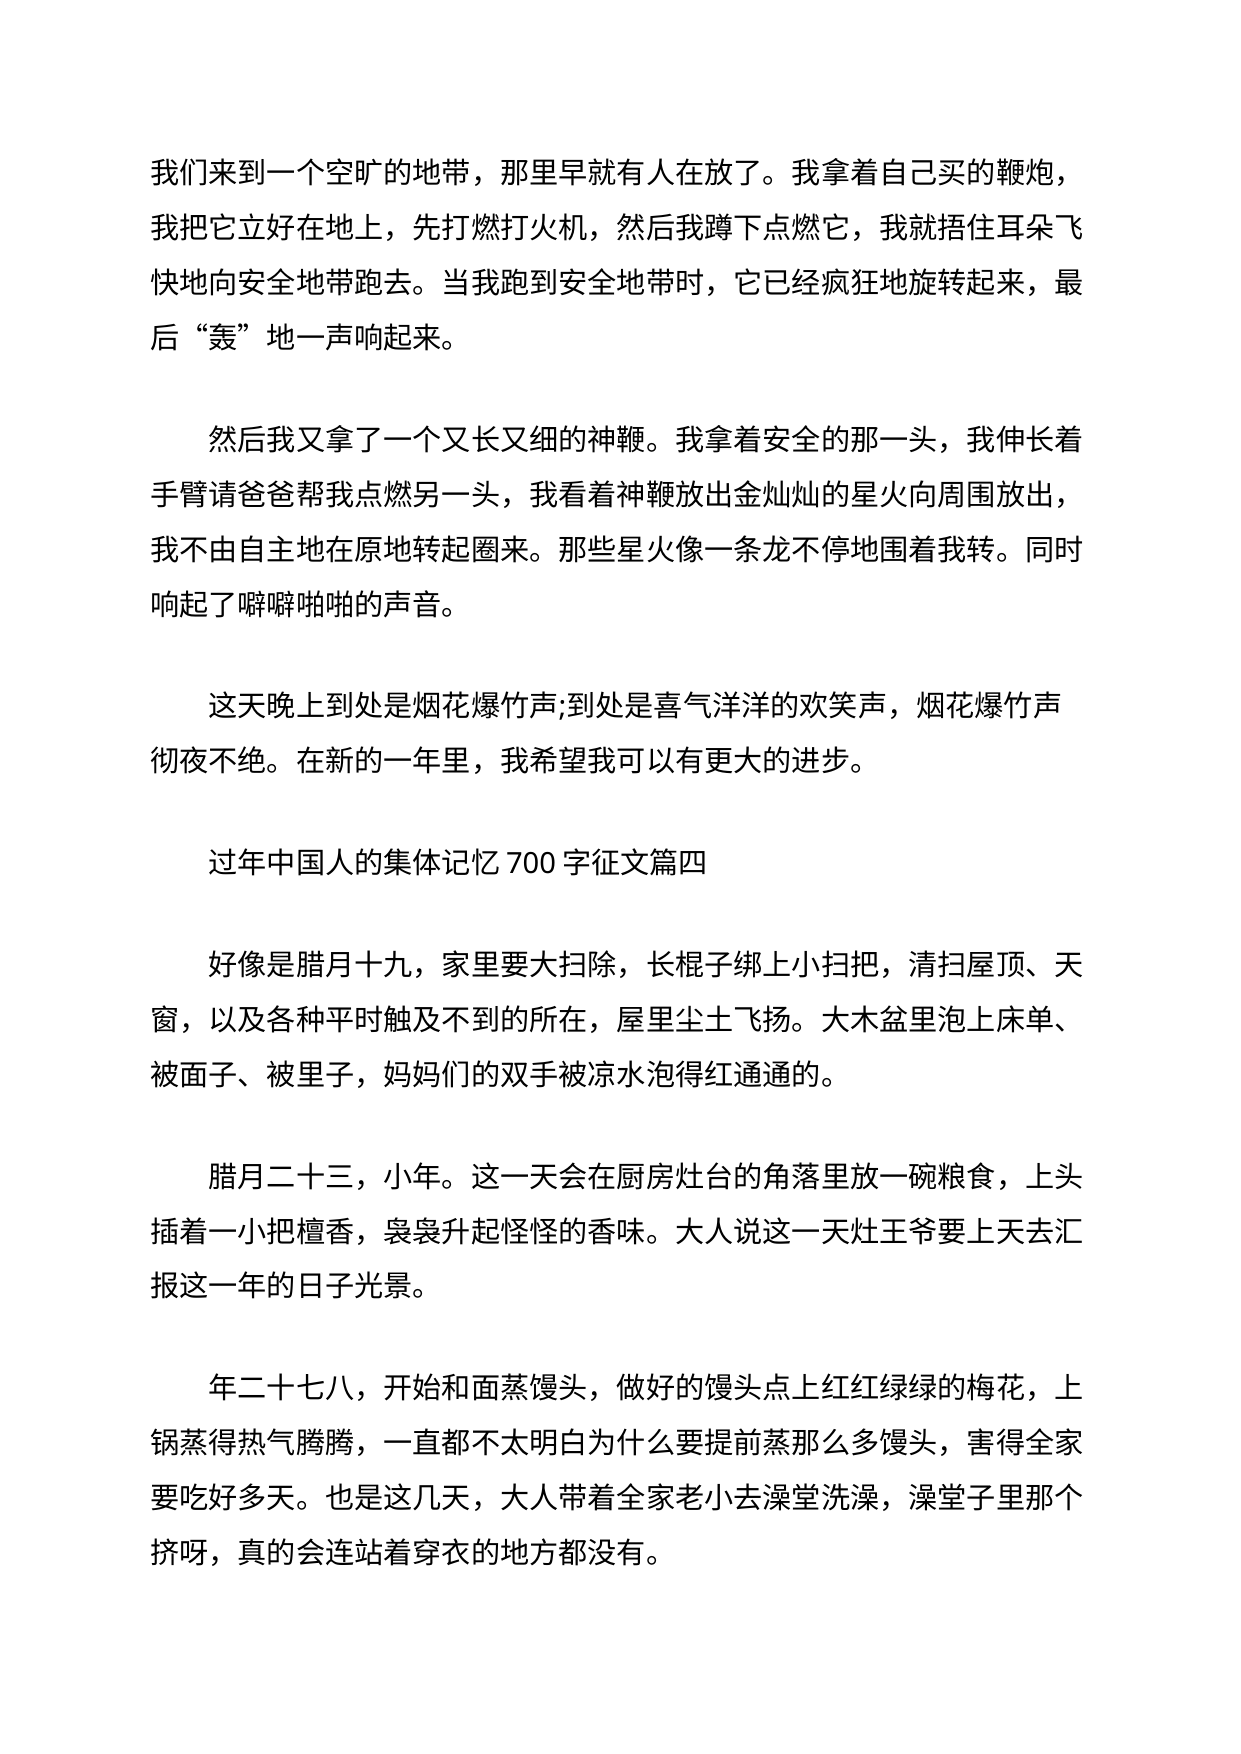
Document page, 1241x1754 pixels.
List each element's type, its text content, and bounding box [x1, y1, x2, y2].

text 这天晚上到处是烟花爆竹声;到处是喜气洋洋的欢笑声，烟花爆竹声彻夜不绝。在新的一年里，我希望我可以有更大的进步。 [150, 683, 1090, 780]
text 腊月二十三，小年。这一天会在厨房灶台的角落里放一碗粮食，上头插着一小把檀香，袅袅升起怪怪的香味。大人说这一天灶王爷要上天去汇报这一年的日子光景。 [150, 1153, 1090, 1305]
text 过年中国人的集体记忆700字征文篇四 [150, 840, 1090, 882]
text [150, 150, 1090, 357]
text 好像是腊月十九，家里要大扫除，长棍子绑上小扫把，清扫屋顶、天窗，以及各种平时触及不到的所在，屋里尘土飞扬。大木盆里泡上床单、被面子、被里子，妈妈们的双手被凉水泡得红通通的。 [150, 942, 1090, 1094]
text 然后我又拿了一个又长又细的神鞭。我拿着安全的那一头，我伸长着手臂请爸爸帮我点燃另一头，我看着神鞭放出金灿灿的星火向周围放出，我不由自主地在原地转起圈来。那些星火像一条龙不停地围着我转。同时响起了噼噼啪啪的声音。 [150, 416, 1090, 623]
text 年二十七八，开始和面蒸馒头，做好的馒头点上红红绿绿的梅花，上锅蒸得热气腾腾，一直都不太明白为什么要提前蒸那么多馒头，害得全家要吃好多天。也是这几天，大人带着全家老小去澡堂洗澡，澡堂子里那个挤呀，真的会连站着穿衣的地方都没有。 [150, 1365, 1090, 1572]
